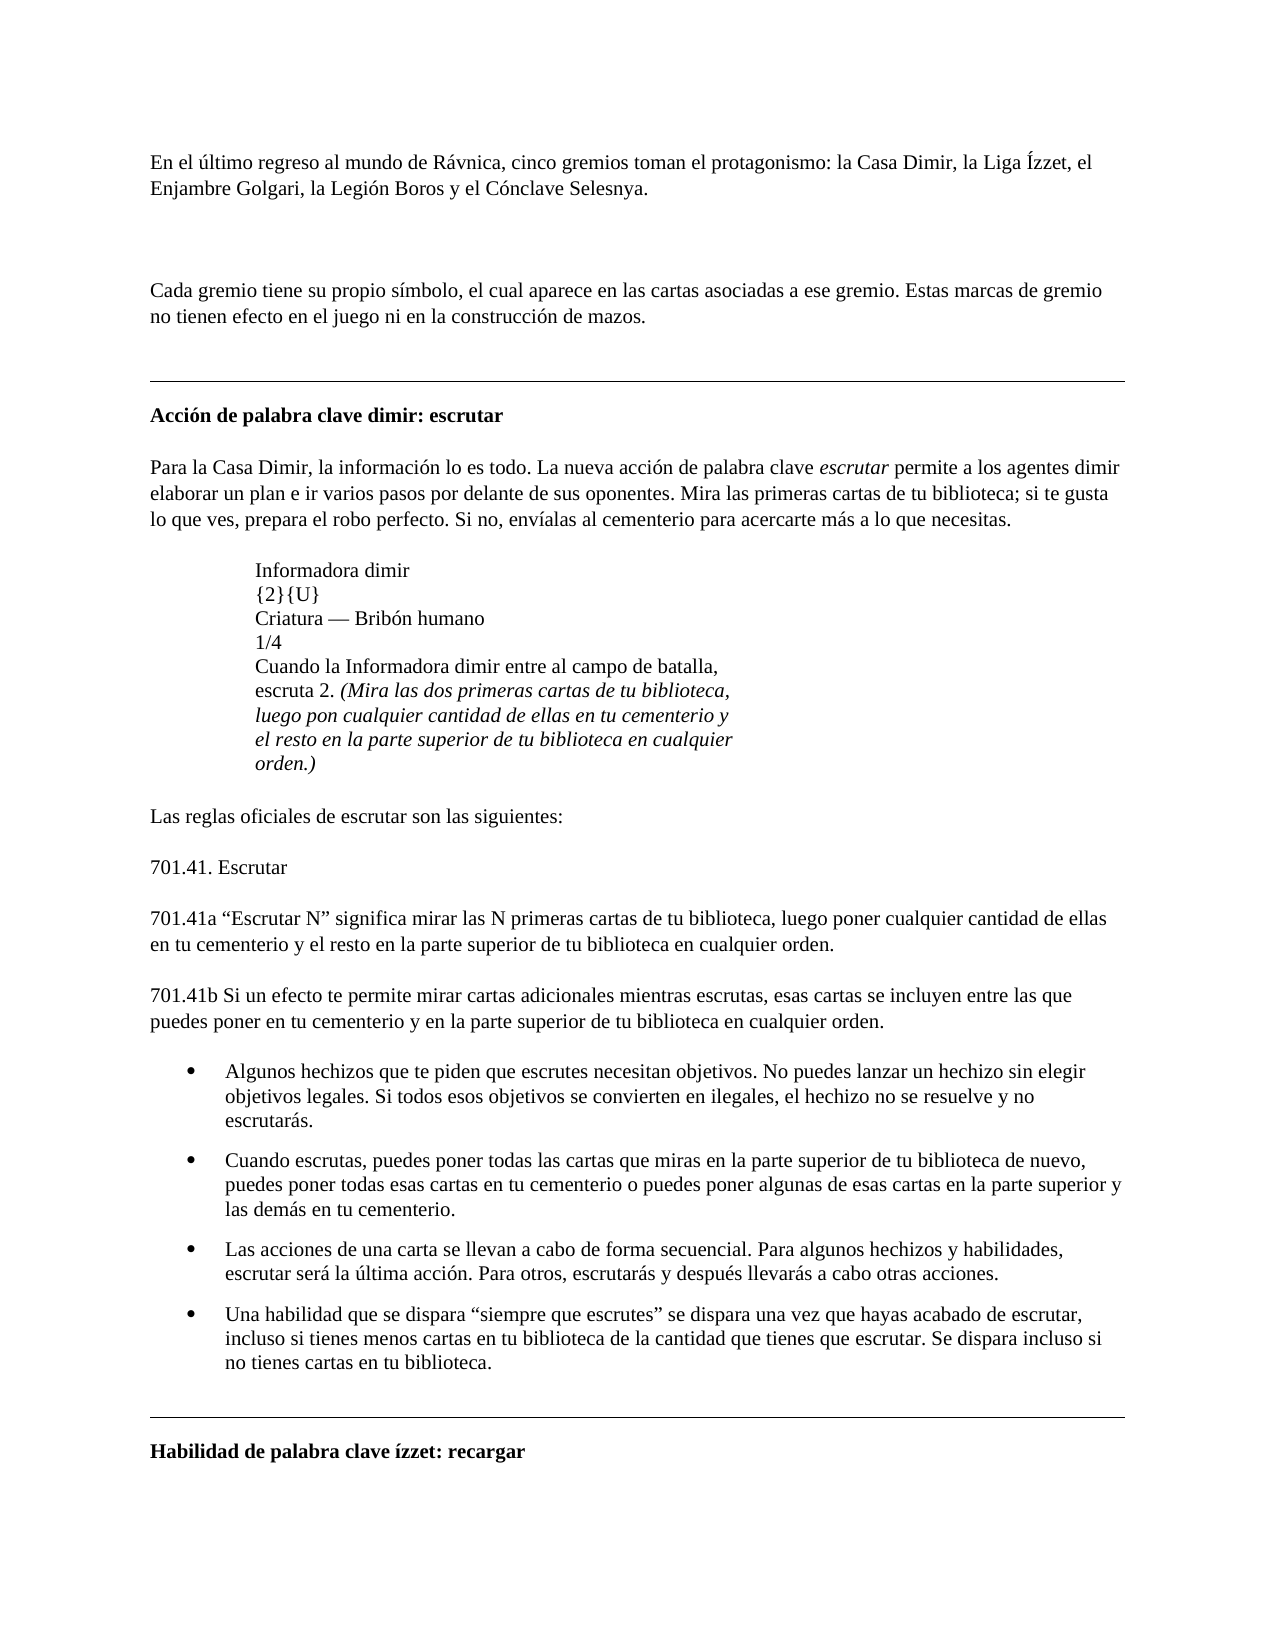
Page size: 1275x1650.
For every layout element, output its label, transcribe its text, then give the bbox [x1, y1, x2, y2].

text Las acciones de una carta se llevan a cabo de forma secuencial. Para algunos hechizos y habilidades, escrutar será la última acción. Para otros, escrutarás y después llevarás a cabo otras acciones. [187, 1237, 1125, 1285]
text Para la Casa Dimir, la información lo es todo. La nueva acción de palabra clave escrutar permite a los agentes dimir elaborar un plan e ir varios pasos por delante de sus oponentes. Mira las primeras cartas de tu biblioteca; si te gusta lo que ves, prepara el robo perfecto. Si no, envíalas al cementerio para acercarte más a lo que necesitas. [150, 455, 1125, 531]
subtitle Acción de palabra clave dimir: escrutar [150, 403, 1125, 427]
text 701.41. Escrutar [150, 855, 1125, 879]
text Las reglas oficiales de escrutar son las siguientes: [150, 804, 1125, 828]
text Informadora dimir {2}{U} Criatura — Bribón humano 1/4 Cuando la Informadora dimir entre al campo de batalla, escruta 2. (Mira las dos primeras cartas de tu biblioteca, luego pon cualquier cantidad de ellas en tu cementerio y el resto en la parte superior de tu biblioteca en cualquier orden.) [255, 558, 735, 775]
text 701.41a “Escrutar N” significa mirar las N primeras cartas de tu biblioteca, luego poner cualquier cantidad de ellas en tu cementerio y el resto en la parte superior de tu biblioteca en cualquier orden. [150, 906, 1125, 956]
text En el último regreso al mundo de Rávnica, cinco gremios toman el protagonismo: la Casa Dimir, la Liga Ízzet, el Enjambre Golgari, la Legión Boros y el Cónclave Selesnya. [150, 150, 1125, 200]
text Algunos hechizos que te piden que escrutes necesitan objetivos. No puedes lanzar un hechizo sin elegir objetivos legales. Si todos esos objetivos se convierten en ilegales, el hechizo no se resuelve y no escrutarás. [187, 1059, 1125, 1132]
text Una habilidad que se dispara “siempre que escrutes” se dispara una vez que hayas acabado de escrutar, incluso si tienes menos cartas en tu biblioteca de la cantidad que tienes que escrutar. Se dispara incluso si no tienes cartas en tu biblioteca. [187, 1302, 1125, 1374]
text Cada gremio tiene su propio símbolo, el cual aparece en las cartas asociadas a ese gremio. Estas marcas de gremio no tienen efecto en el juego ni en la construcción de mazos. [150, 278, 1125, 328]
text Cuando escrutas, puedes poner todas las cartas que miras en la parte superior de tu biblioteca de nuevo, puedes poner todas esas cartas en tu cementerio o puedes poner algunas de esas cartas en la parte superior y las demás en tu cementerio. [187, 1148, 1125, 1221]
subtitle Habilidad de palabra clave ízzet: recargar [150, 1439, 1125, 1463]
text 701.41b Si un efecto te permite mirar cartas adicionales mientras escrutas, esas cartas se incluyen entre las que puedes poner en tu cementerio y en la parte superior de tu biblioteca en cualquier orden. [150, 983, 1125, 1033]
